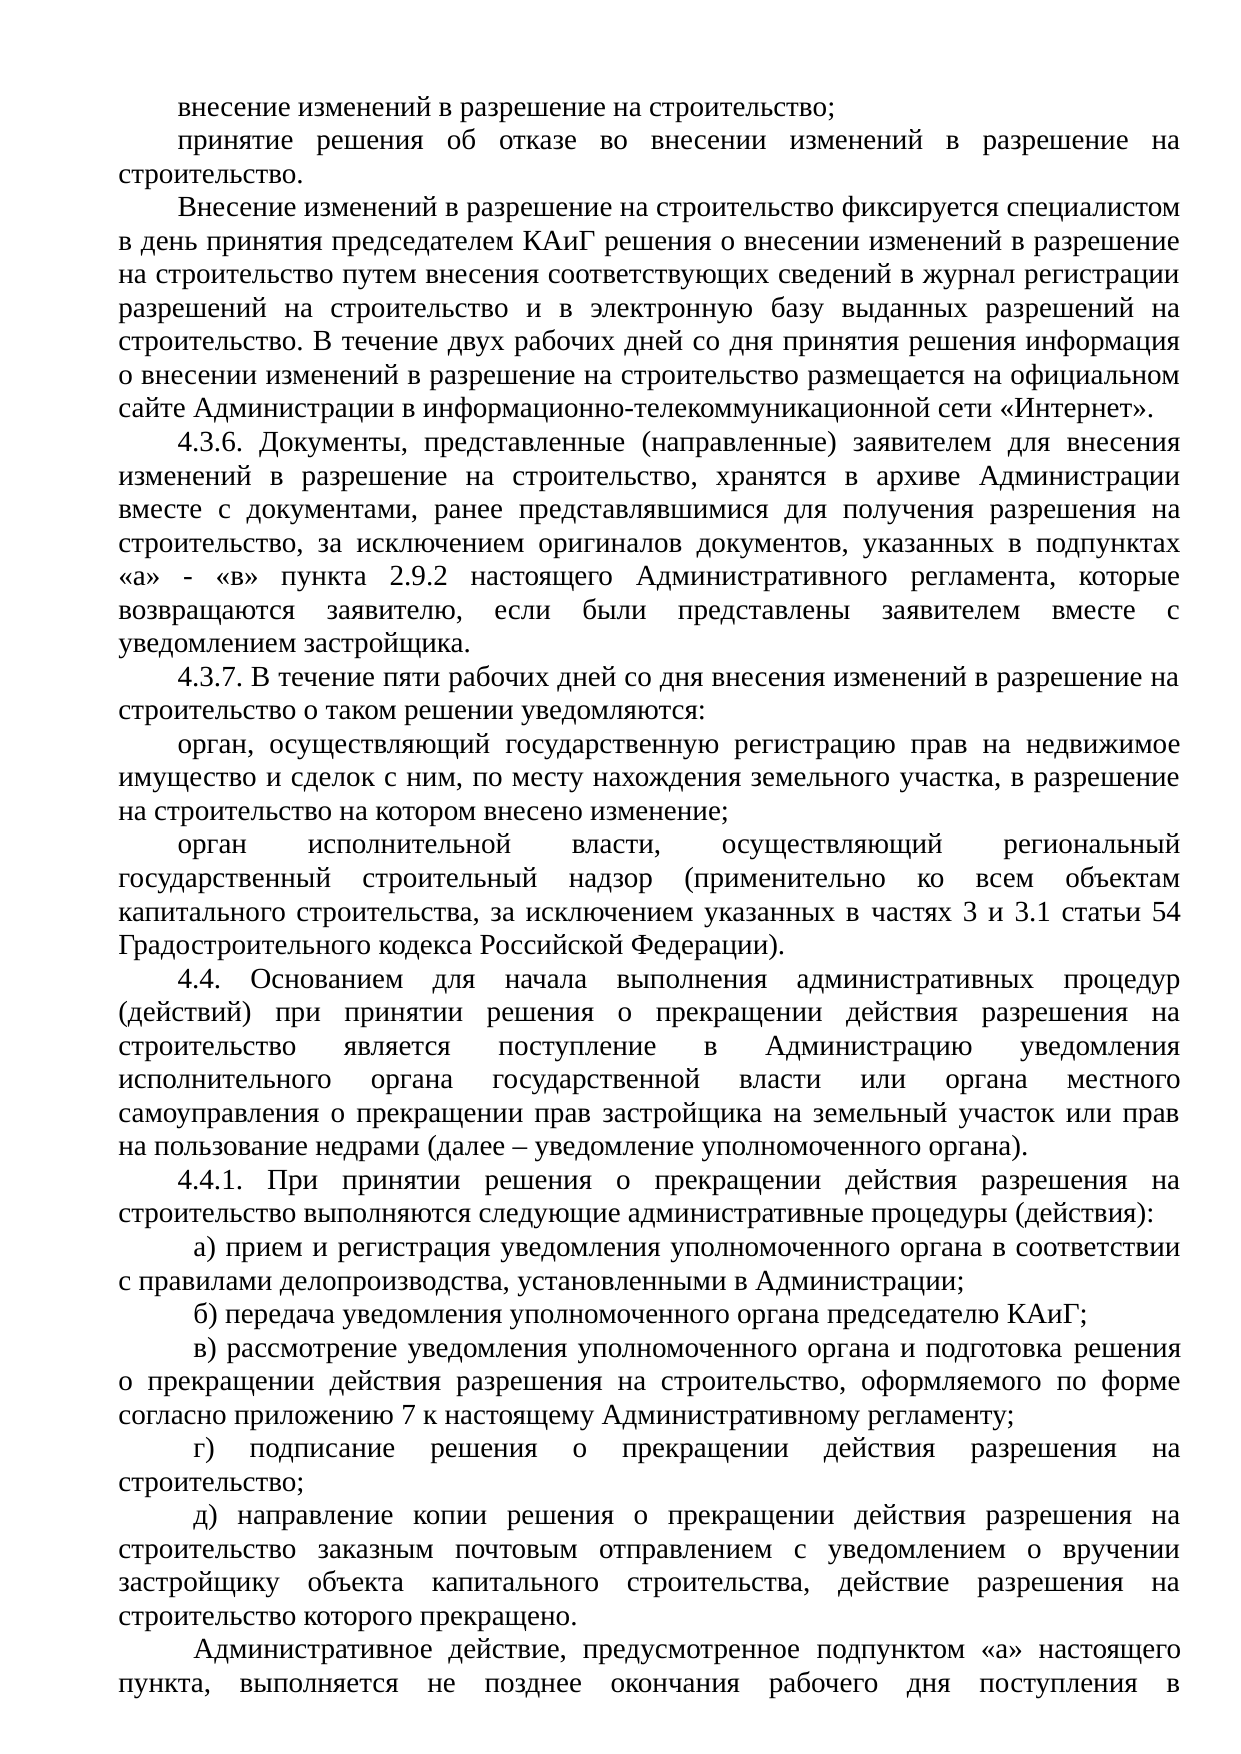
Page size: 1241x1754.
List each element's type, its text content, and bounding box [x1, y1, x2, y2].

text г) подписание решения о прекращении действия разрешения на строительство; [118, 1430, 1181, 1497]
text б) передача уведомления уполномоченного органа председателю КАиГ; [118, 1296, 1181, 1330]
text 4.4. Основанием для начала выполнения административных процедур (действий) при принятии решения о прекращении действия разрешения на строительство является поступление в Администрацию уведомления исполнительного органа государственной власти или органа местного самоуправления о прекращении прав застройщика на земельный участок или прав на пользование недрами (далее – уведомление уполномоченного органа). [118, 961, 1181, 1162]
text 4.3.7. В течение пяти рабочих дней со дня внесения изменений в разрешение на строительство о таком решении уведомляются: [118, 659, 1181, 726]
text 4.3.6. Документы, представленные (направленные) заявителем для внесения изменений в разрешение на строительство, хранятся в архиве Администрации вместе с документами, ранее представлявшимися для получения разрешения на строительство, за исключением оригиналов документов, указанных в подпунктах «а» - «в» пункта 2.9.2 настоящего Административного регламента, которые возвращаются заявителю, если были представлены заявителем вместе с уведомлением застройщика. [118, 424, 1181, 659]
text 4.4.1. При принятии решения о прекращении действия разрешения на строительство выполняются следующие административные процедуры (действия): [118, 1162, 1181, 1229]
text Внесение изменений в разрешение на строительство фиксируется специалистом в день принятия председателем КАиГ решения о внесении изменений в разрешение на строительство путем внесения соответствующих сведений в журнал регистрации разрешений на строительство и в электронную базу выданных разрешений на строительство. В течение двух рабочих дней со дня принятия решения информация о внесении изменений в разрешение на строительство размещается на официальном сайте Администрации в информационно-телекоммуникационной сети «Интернет». [118, 189, 1181, 424]
text внесение изменений в разрешение на строительство; [118, 89, 1181, 122]
text д) направление копии решения о прекращении действия разрешения на строительство заказным почтовым отправлением с уведомлением о вручении застройщику объекта капитального строительства, действие разрешения на строительство которого прекращено. [118, 1497, 1181, 1632]
text в) рассмотрение уведомления уполномоченного органа и подготовка решения о прекращении действия разрешения на строительство, оформляемого по форме согласно приложению 7 к настоящему Административному регламенту; [118, 1330, 1181, 1430]
text орган исполнительной власти, осуществляющий региональный государственный строительный надзор (применительно ко всем объектам капитального строительства, за исключением указанных в частях 3 и 3.1 статьи 54 Градостроительного кодекса Российской Федерации). [118, 827, 1181, 961]
text а) прием и регистрация уведомления уполномоченного органа в соответствии с правилами делопроизводства, установленными в Администрации; [118, 1229, 1181, 1296]
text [118, 1632, 1181, 1699]
text принятие решения об отказе во внесении изменений в разрешение на строительство. [118, 122, 1181, 189]
text орган, осуществляющий государственную регистрацию прав на недвижимое имущество и сделок с ним, по месту нахождения земельного участка, в разрешение на строительство на котором внесено изменение; [118, 726, 1181, 827]
